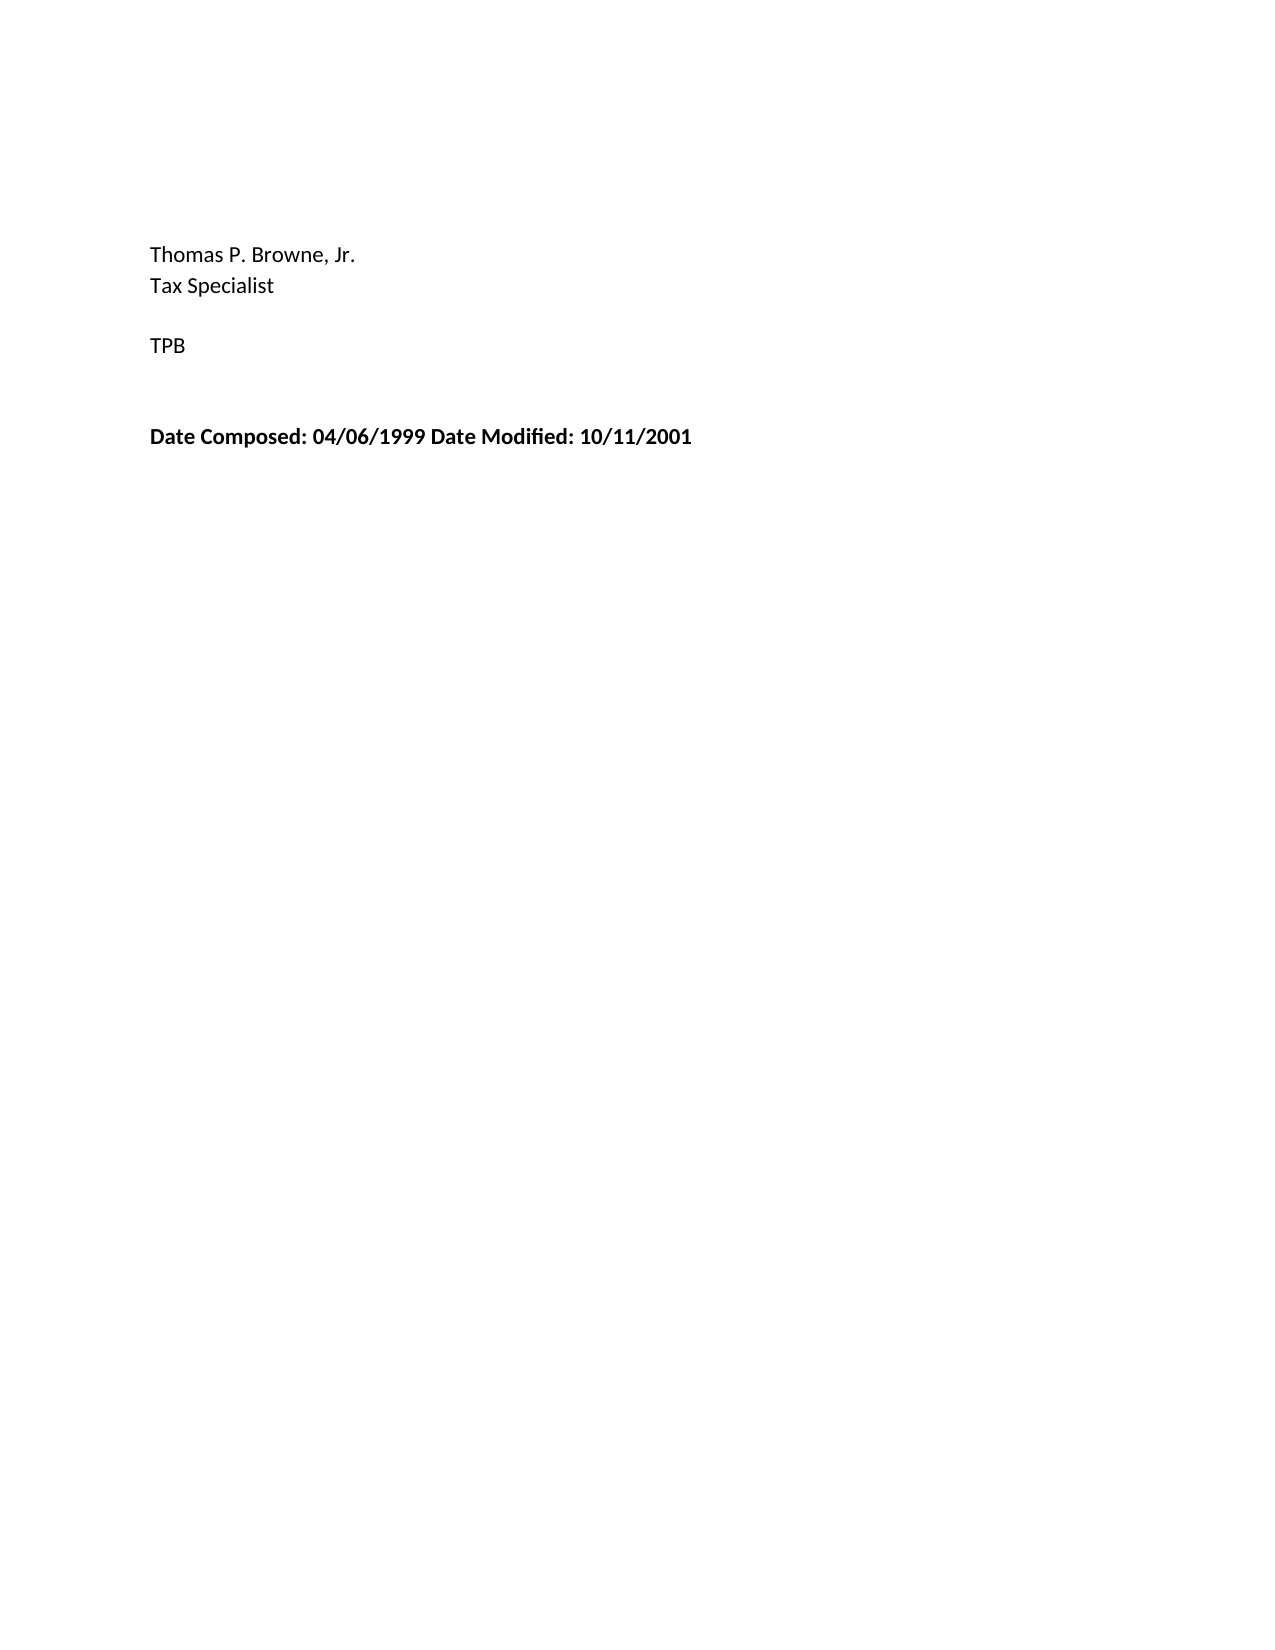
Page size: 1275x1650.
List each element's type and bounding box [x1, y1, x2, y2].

text [150, 150, 1125, 450]
